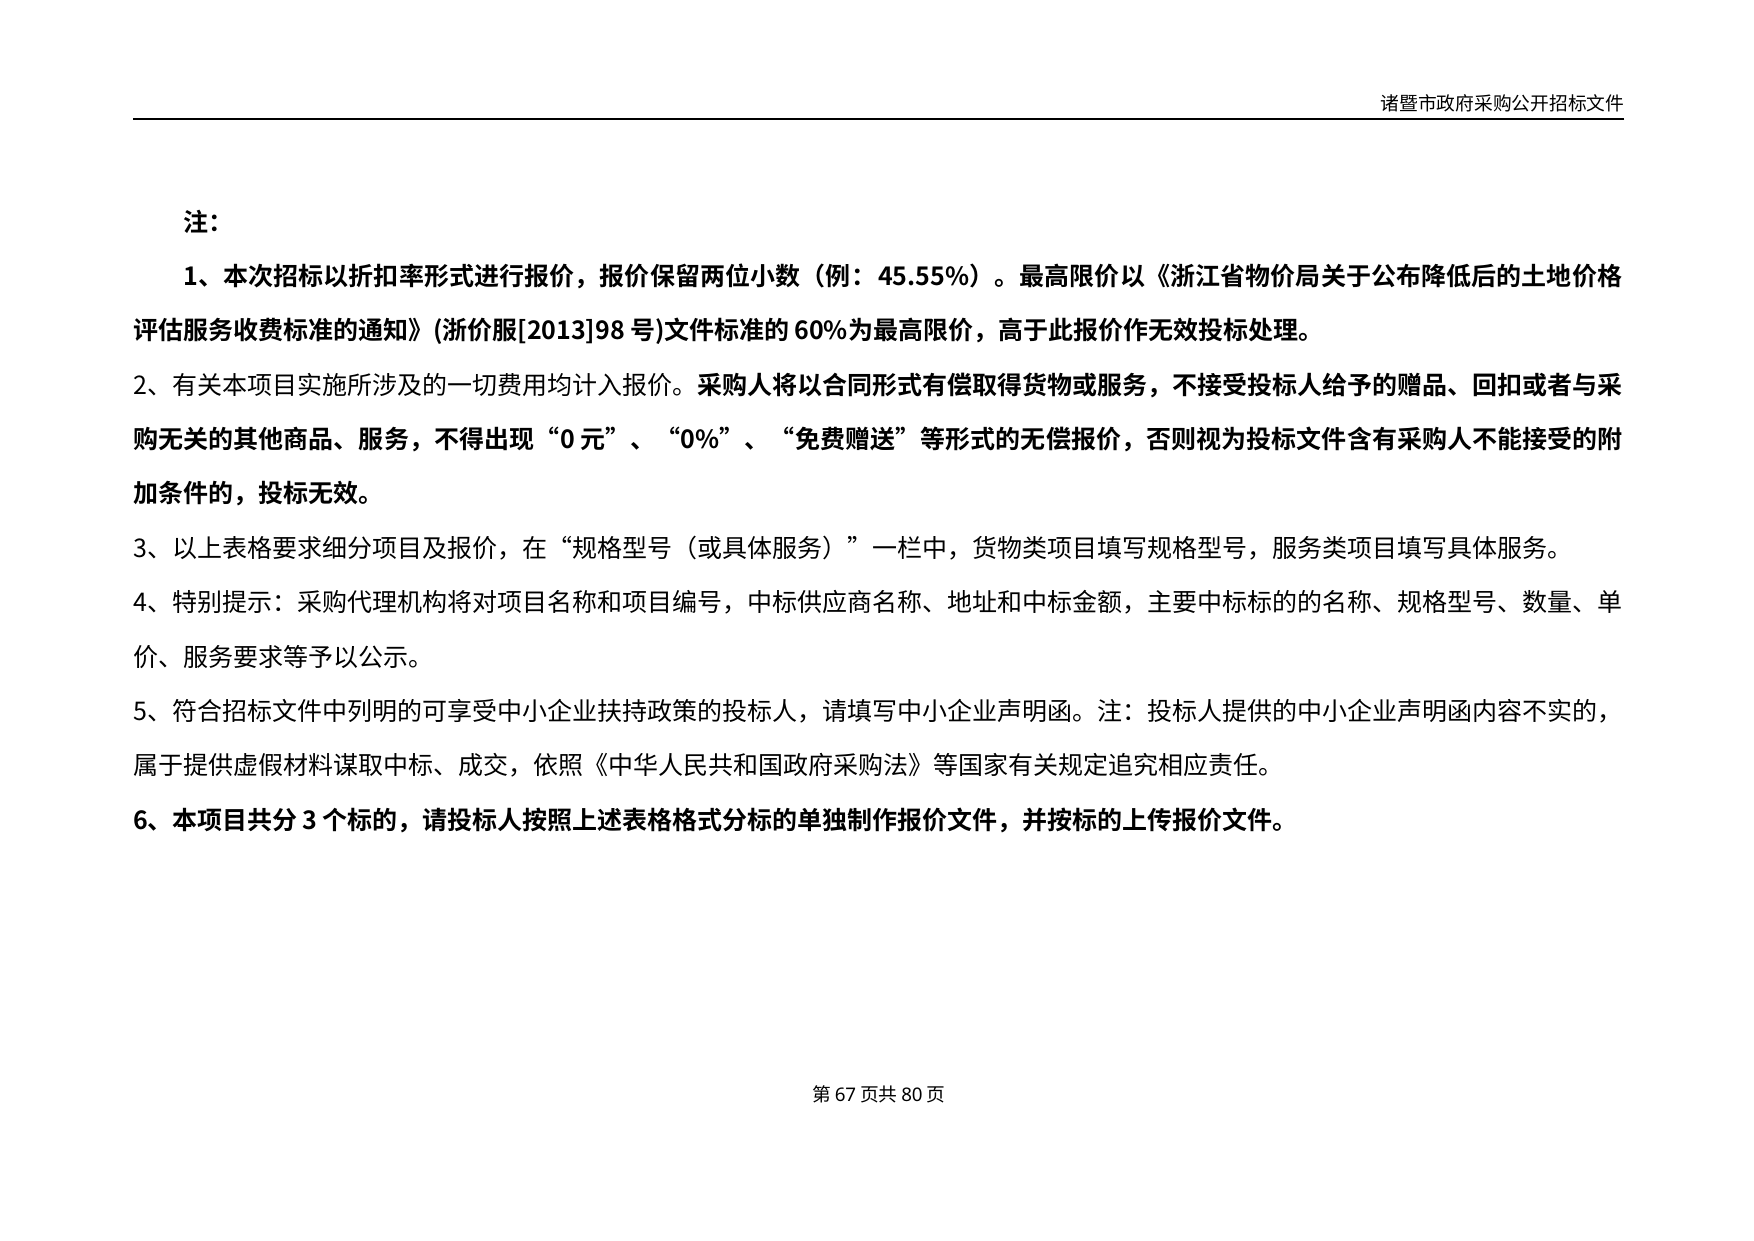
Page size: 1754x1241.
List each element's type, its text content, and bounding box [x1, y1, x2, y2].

text 1、本次招标以折扣率形式进行报价，报价保留两位小数（例：45.55%）。最高限价以《浙江省物价局关于公布降低后的土地价格评估服务收费标准的通知》(浙价服[2013]98号)文件标准的60%为最高限价，高于此报价作无效投标处理。 2、有关本项目实施所涉及的一切费用均计入报价。采购人将以合同形式有偿取得货物或服务，不接受投标人给予的赠品、回扣或者与采购无关的其他商品、服务，不得出现“0元”、“0%”、“免费赠送”等形式的无偿报价，否则视为投标文件含有采购人不能接受的附加条件的，投标无效。 3、以上表格要求细分项目及报价，在“规格型号（或具体服务）”一栏中，货物类项目填写规格型号，服务类项目填写具体服务。 4、特别提示：采购代理机构将对项目名称和项目编号，中标供应商名称、地址和中标金额，主要中标标的的名称、规格型号、数量、单价、服务要求等予以公示。 5、符合招标文件中列明的可享受中小企业扶持政策的投标人，请填写中小企业声明函。注：投标人提供的中小企业声明函内容不实的，属于提供虚假材料谋取中标、成交，依照《中华人民共和国政府采购法》等国家有关规定追究相应责任。 6、本项目共分3个标的，请投标人按照上述表格格式分标的单独制作报价文件，并按标的上传报价文件。 [133, 256, 1624, 836]
text 注： [183, 202, 1624, 238]
